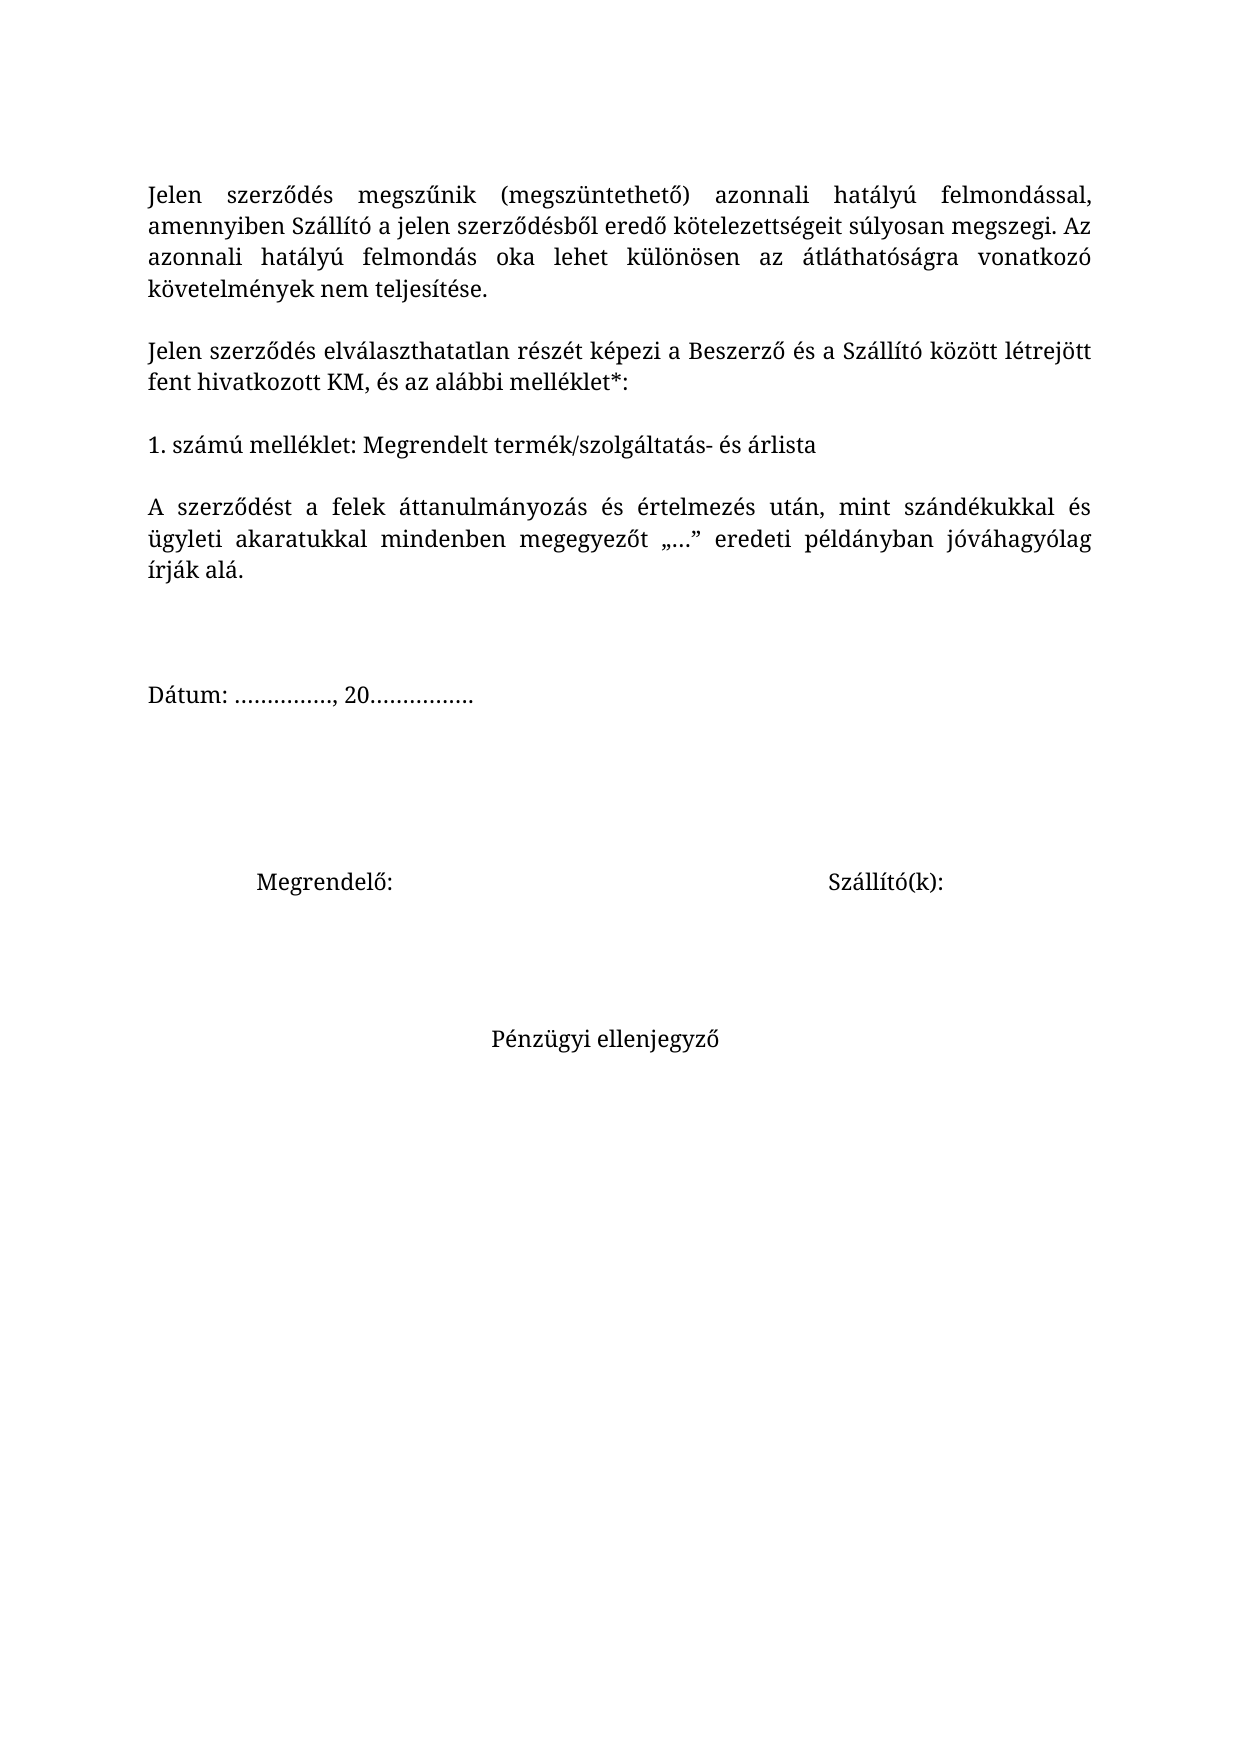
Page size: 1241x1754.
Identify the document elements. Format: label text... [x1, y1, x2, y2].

text Jelen szerződés elválaszthatatlan részét képezi a Beszerző és a Szállító között létrejött fent hivatkozott KM, és az alábbi melléklet*: [148, 335, 1093, 398]
text A szerződést a felek áttanulmányozás és értelmezés után, mint szándékukkal és ügyleti akaratukkal mindenben megegyezőt „…” eredeti példányban jóváhagyólag írják alá. [148, 491, 1093, 585]
text Megrendelő: Szállító(k): [148, 866, 1093, 898]
text Jelen szerződés megszűnik (megszüntethető) azonnali hatályú felmondással, amennyiben Szállító a jelen szerződésből eredő kötelezettségeit súlyosan megszegi. Az azonnali hatályú felmondás oka lehet különösen az átláthatóságra vonatkozó követelmények nem teljesítése. [148, 179, 1093, 304]
text Pénzügyi ellenjegyző [148, 1023, 1093, 1054]
text 1. számú melléklet: Megrendelt termék/szolgáltatás- és árlista [148, 429, 1093, 460]
text Dátum: ……………, 20……………. [148, 679, 1093, 710]
